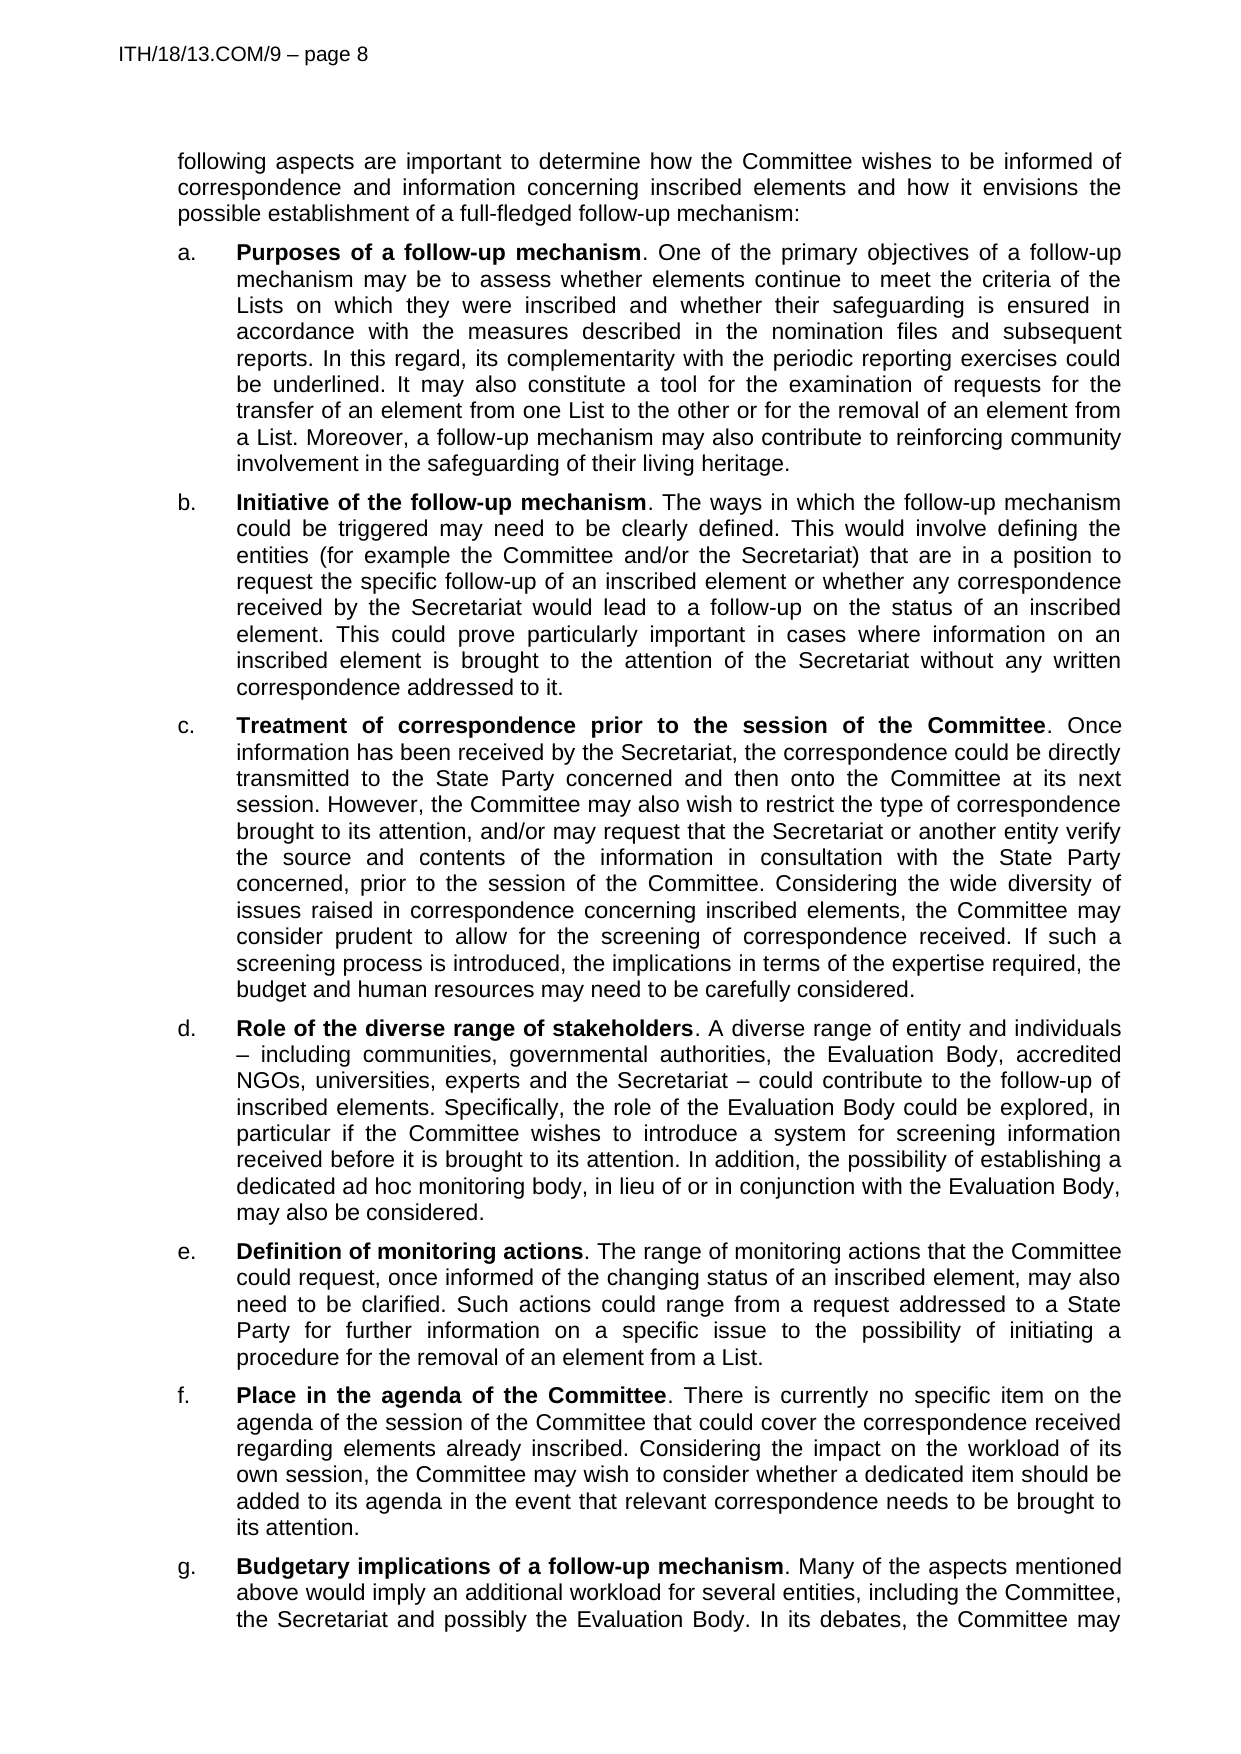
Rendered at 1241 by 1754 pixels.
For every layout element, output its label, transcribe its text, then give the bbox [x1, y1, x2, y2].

list Purposes of a follow-up mechanism. One of the primary objectives of a follow-up mechanism may be to assess whether elements continue to meet the criteria of the Lists on which they were inscribed and whether their safeguarding is ensured in accordance with the measures described in the nomination files and subsequent reports. In this regard, its complementarity with the periodic reporting exercises could be underlined. It may also constitute a tool for the examination of requests for the transfer of an element from one List to the other or for the removal of an element from a List. Moreover, a follow-up mechanism may also contribute to reinforcing community involvement in the safeguarding of their living heritage. [177, 239, 1122, 476]
list Place in the agenda of the Committee. There is currently no specific item on the agenda of the session of the Committee that could cover the correspondence received regarding elements already inscribed. Considering the impact on the workload of its own session, the Committee may wish to consider whether a dedicated item should be added to its agenda in the event that relevant correspondence needs to be brought to its attention. [177, 1382, 1122, 1540]
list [118, 148, 1122, 227]
list Definition of monitoring actions. The range of monitoring actions that the Committee could request, once informed of the changing status of an inscribed element, may also need to be clarified. Such actions could range from a request addressed to a State Party for further information on a specific issue to the possibility of initiating a procedure for the removal of an element from a List. [177, 1238, 1122, 1370]
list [177, 1553, 1122, 1632]
list Treatment of correspondence prior to the session of the Committee. Once information has been received by the Secretariat, the correspondence could be directly transmitted to the State Party concerned and then onto the Committee at its next session. However, the Committee may also wish to restrict the type of correspondence brought to its attention, and/or may request that the Secretariat or another entity verify the source and contents of the information in consultation with the State Party concerned, prior to the session of the Committee. Considering the wide diversity of issues raised in correspondence concerning inscribed elements, the Committee may consider prudent to allow for the screening of correspondence received. If such a screening process is introduced, the implications in terms of the expertise required, the budget and human resources may need to be carefully considered. [177, 712, 1122, 1002]
list Initiative of the follow-up mechanism. The ways in which the follow-up mechanism could be triggered may need to be clearly defined. This would involve defining the entities (for example the Committee and/or the Secretariat) that are in a position to request the specific follow-up of an inscribed element or whether any correspondence received by the Secretariat would lead to a follow-up on the status of an inscribed element. This could prove particularly important in cases where information on an inscribed element is brought to the attention of the Secretariat without any written correspondence addressed to it. [177, 489, 1122, 700]
list Role of the diverse range of stakeholders. A diverse range of entity and individuals – including communities, governmental authorities, the Evaluation Body, accredited NGOs, universities, experts and the Secretariat – could contribute to the follow-up of inscribed elements. Specifically, the role of the Evaluation Body could be explored, in particular if the Committee wishes to introduce a system for screening information received before it is brought to its attention. In addition, the possibility of establishing a dedicated ad hoc monitoring body, in lieu of or in conjunction with the Evaluation Body, may also be considered. [177, 1015, 1122, 1226]
